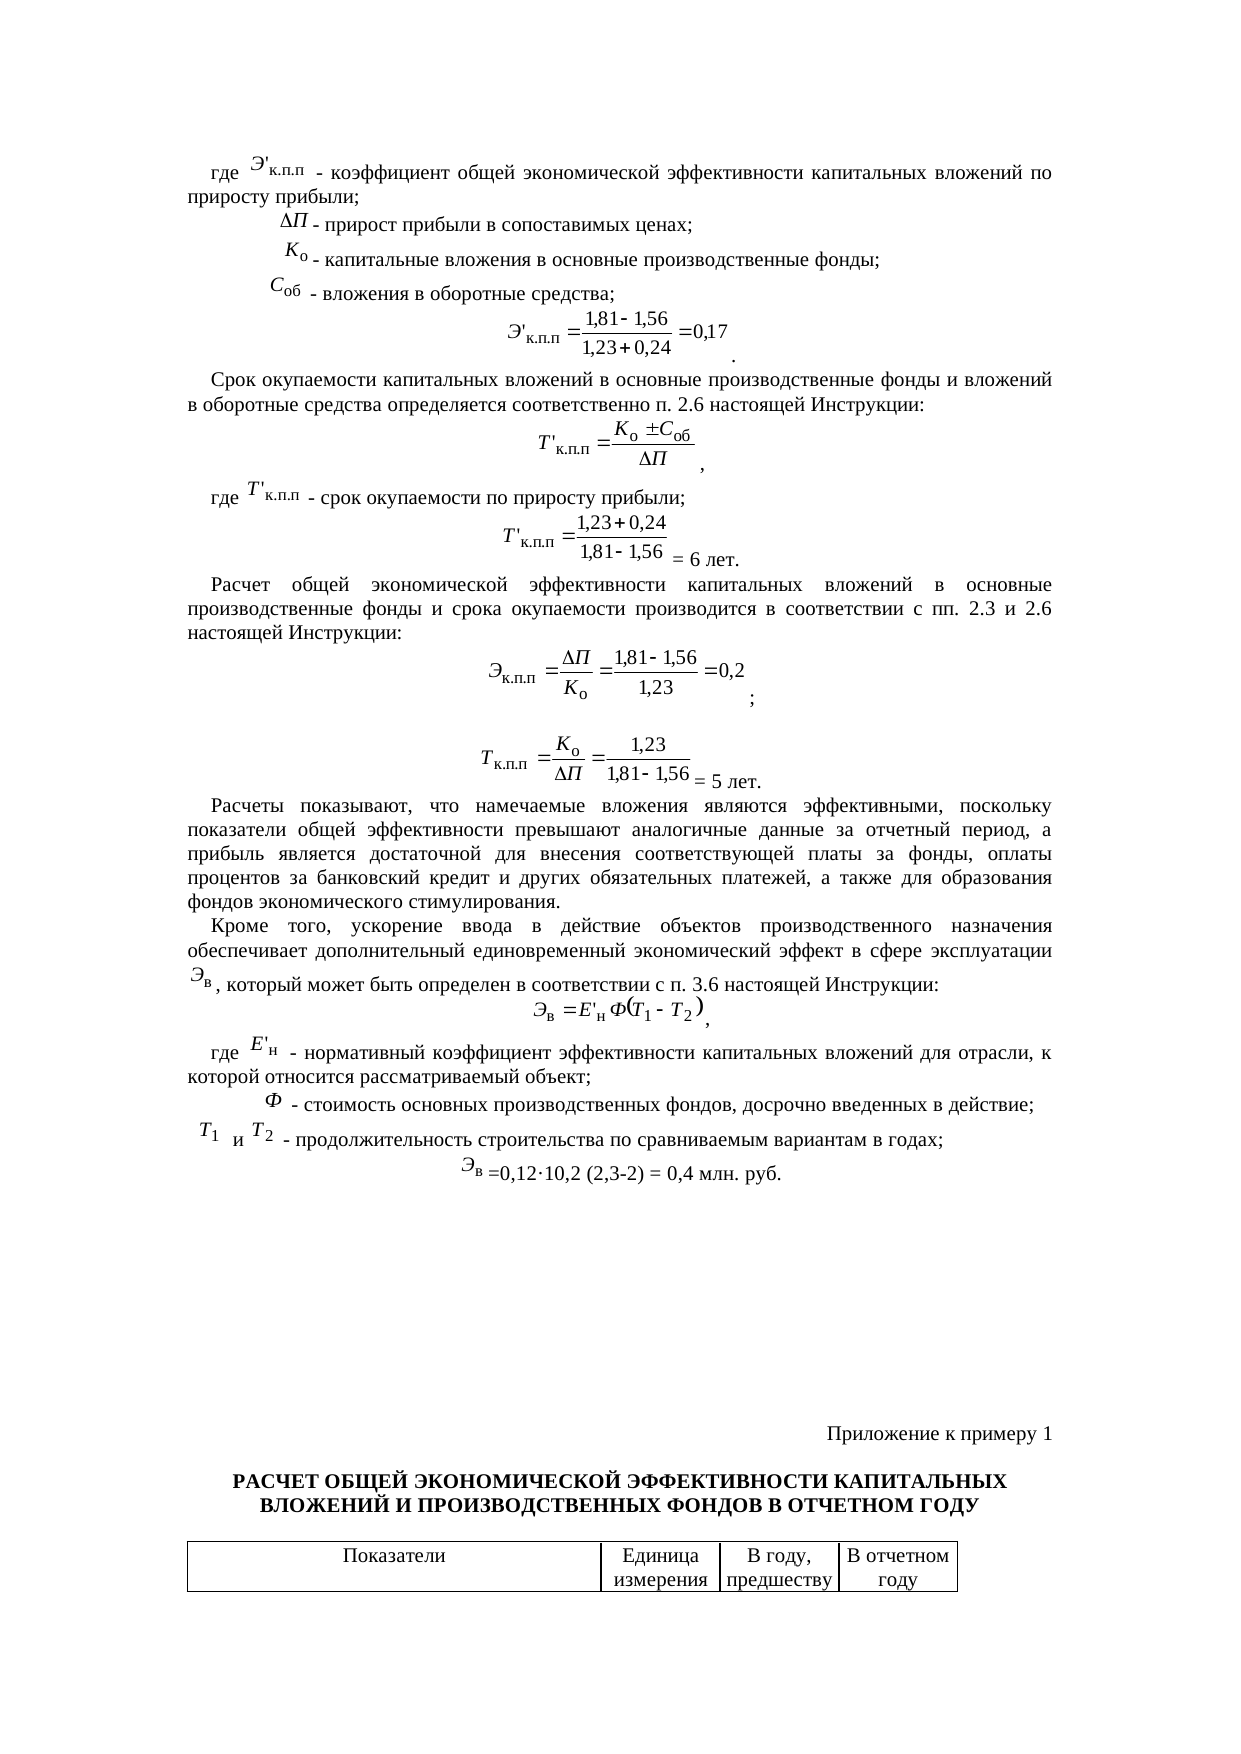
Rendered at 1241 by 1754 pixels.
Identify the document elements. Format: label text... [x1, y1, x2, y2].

text = 6 лет. [187, 509, 1053, 571]
text . [187, 305, 1053, 367]
text и - продолжительность строительства по сравниваемым вариантам в годах; [187, 1116, 1053, 1151]
text = 5 лет. [187, 731, 1053, 793]
text - вложения в оборотные средства; [187, 271, 1053, 305]
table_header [721, 1542, 839, 1591]
text Приложение к примеру 1 [187, 1421, 1053, 1444]
text где - коэффициент общей экономической эффективности капитальных вложений по приросту прибыли; [187, 150, 1053, 208]
text Кроме того, ускорение ввода в действие объектов производственного назначения обеспечивает дополнительный единовременный экономический эффект в сфере эксплуатации , который может быть определен в соответствии с п. 3.6 настоящей Инструкции: [187, 913, 1053, 996]
text , [187, 996, 1053, 1030]
subtitle РАСЧЕТ ОБЩЕЙ ЭКОНОМИЧЕСКОЙ ЭФФЕКТИВНОСТИ КАПИТАЛЬНЫХ ВЛОЖЕНИЙ И ПРОИЗВОДСТВЕННЫХ ФОНДОВ В ОТЧЕТНОМ ГОДУ [187, 1469, 1053, 1517]
text - капитальные вложения в основные производственные фонды; [187, 236, 1053, 271]
text Расчет общей экономической эффективности капитальных вложений в основные производственные фонды и срока окупаемости производится в соответствии с пп. 2.3 и 2.6 настоящей Инструкции: [187, 571, 1053, 643]
text - прирост прибыли в сопоставимых ценах; [187, 208, 1053, 236]
text , [187, 415, 1053, 475]
text где - нормативный коэффициент эффективности капитальных вложений для отрасли, к которой относится рассматриваемый объект; [187, 1030, 1053, 1088]
text =0,12·10,2 (2,3-2) = 0,4 млн. руб. [187, 1151, 1053, 1185]
text ; [187, 643, 1053, 709]
text где - срок окупаемости по приросту прибыли; [187, 475, 1053, 509]
text Расчеты показывают, что намечаемые вложения являются эффективными, поскольку показатели общей эффективности превышают аналогичные данные за отчетный период, а прибыль является достаточной для внесения соответствующей платы за фонды, оплаты процентов за банковский кредит и других обязательных платежей, а также для образования фондов экономического стимулирования. [187, 793, 1053, 913]
text Срок окупаемости капитальных вложений в основные производственные фонды и вложений в оборотные средства определяется соответственно п. 2.6 настоящей Инструкции: [187, 367, 1053, 415]
table_header Показатели [188, 1542, 601, 1591]
text - стоимость основных производственных фондов, досрочно введенных в действие; [187, 1088, 1053, 1116]
table_header Единица измерения [602, 1542, 720, 1591]
table_header В отчетном году [840, 1542, 957, 1591]
